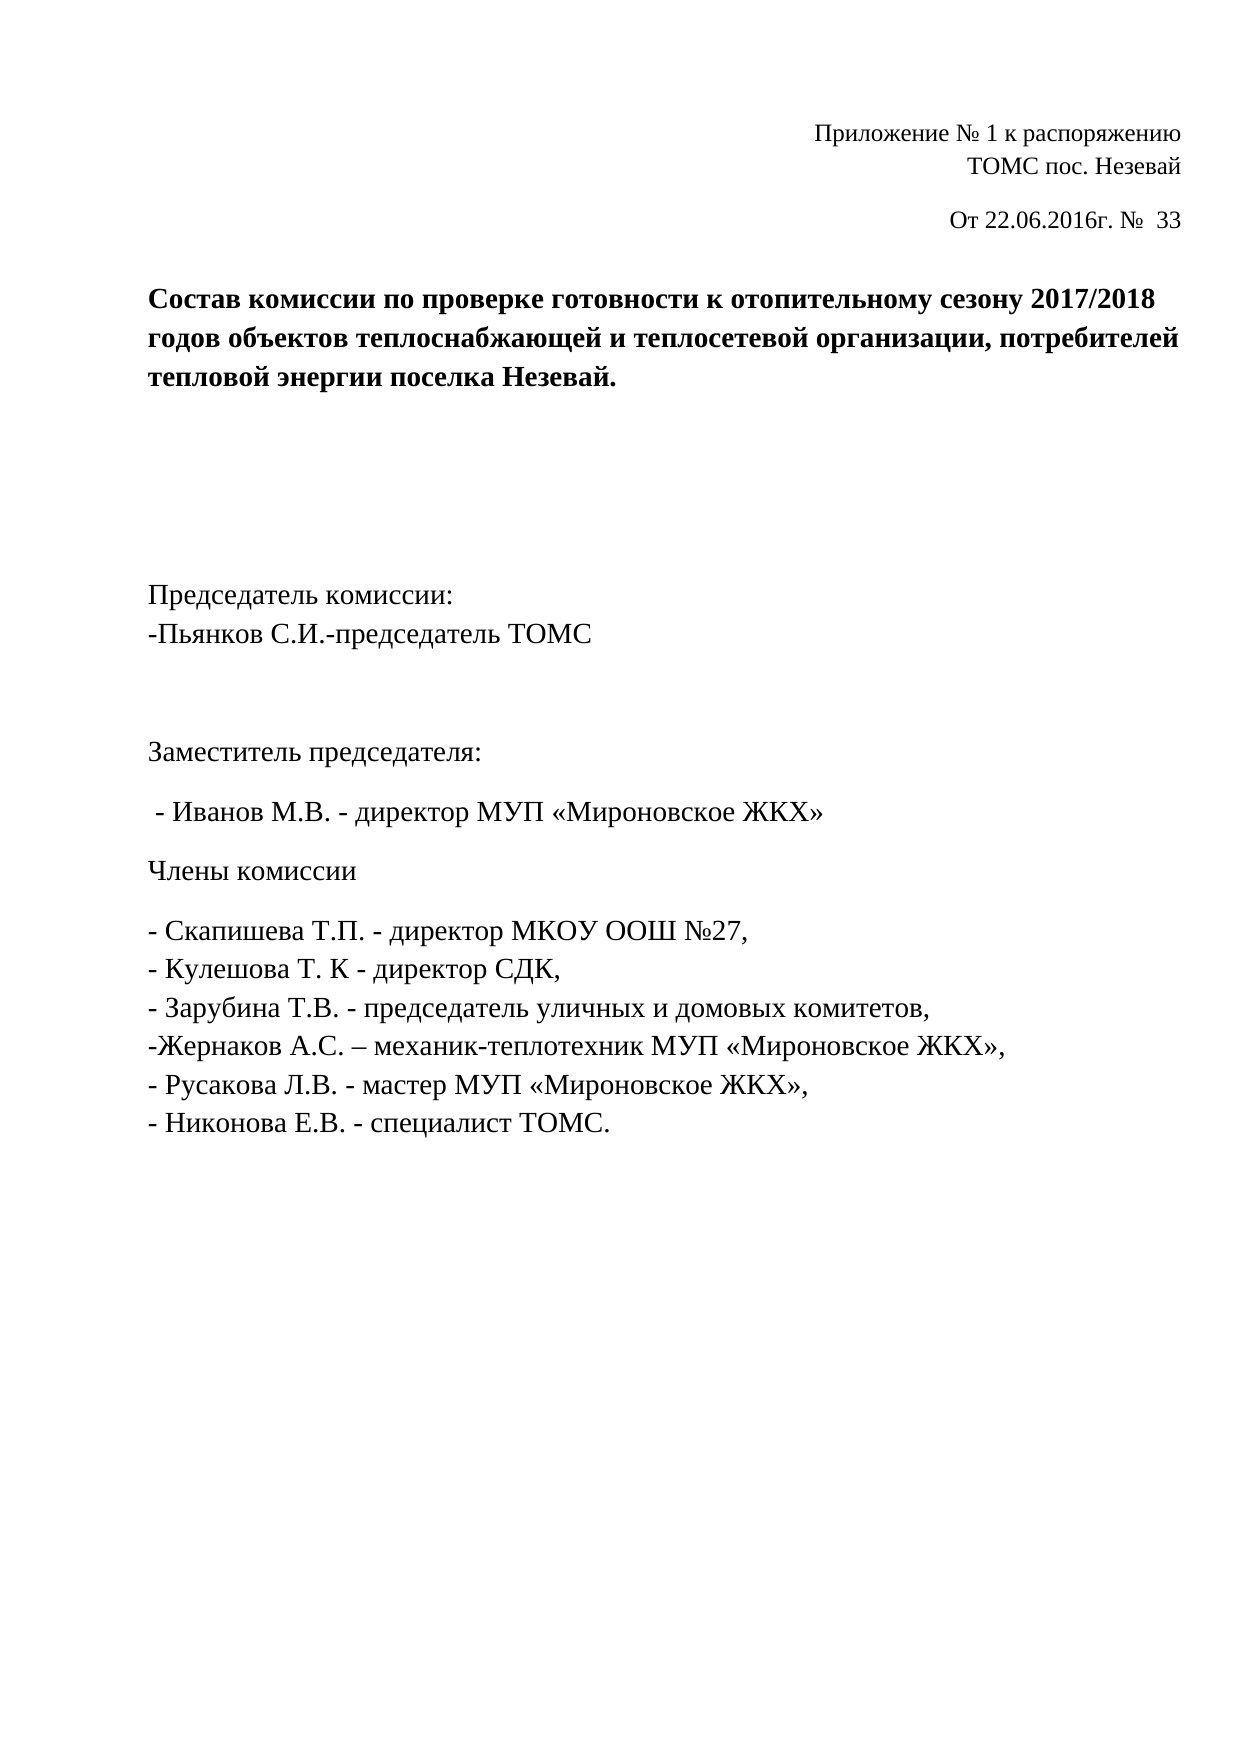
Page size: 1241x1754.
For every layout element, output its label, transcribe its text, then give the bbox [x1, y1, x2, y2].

text От 22.06.2016г. № 33 [148, 205, 1181, 234]
text - Иванов М.В. - директор МУП «Мироновское ЖКХ» [148, 794, 1181, 827]
text Приложение № 1 к распоряжению ТОМС пос. Незевай [797, 118, 1181, 180]
text - Скапишева Т.П. - директор МКОУ ООШ №27, - Кулешова Т. К - директор СДК, - Зарубина Т.В. - председатель уличных и домовых комитетов, -Жернаков А.С. – механик-теплотехник МУП «Мироновское ЖКХ», - Русакова Л.В. - мастер МУП «Мироновское ЖКХ», - Никонова Е.В. - специалист ТОМС. [148, 913, 1181, 1139]
text Члены комиссии [148, 853, 1181, 887]
text Состав комиссии по проверке готовности к отопительному сезону 2017/2018 годов объектов теплоснабжающей и теплосетевой организации, потребителей тепловой энергии поселка Незевай. [148, 282, 1181, 392]
text Председатель комиссии: -Пьянков С.И.-председатель ТОМС [148, 577, 1181, 649]
text Заместитель председателя: [148, 734, 1181, 768]
